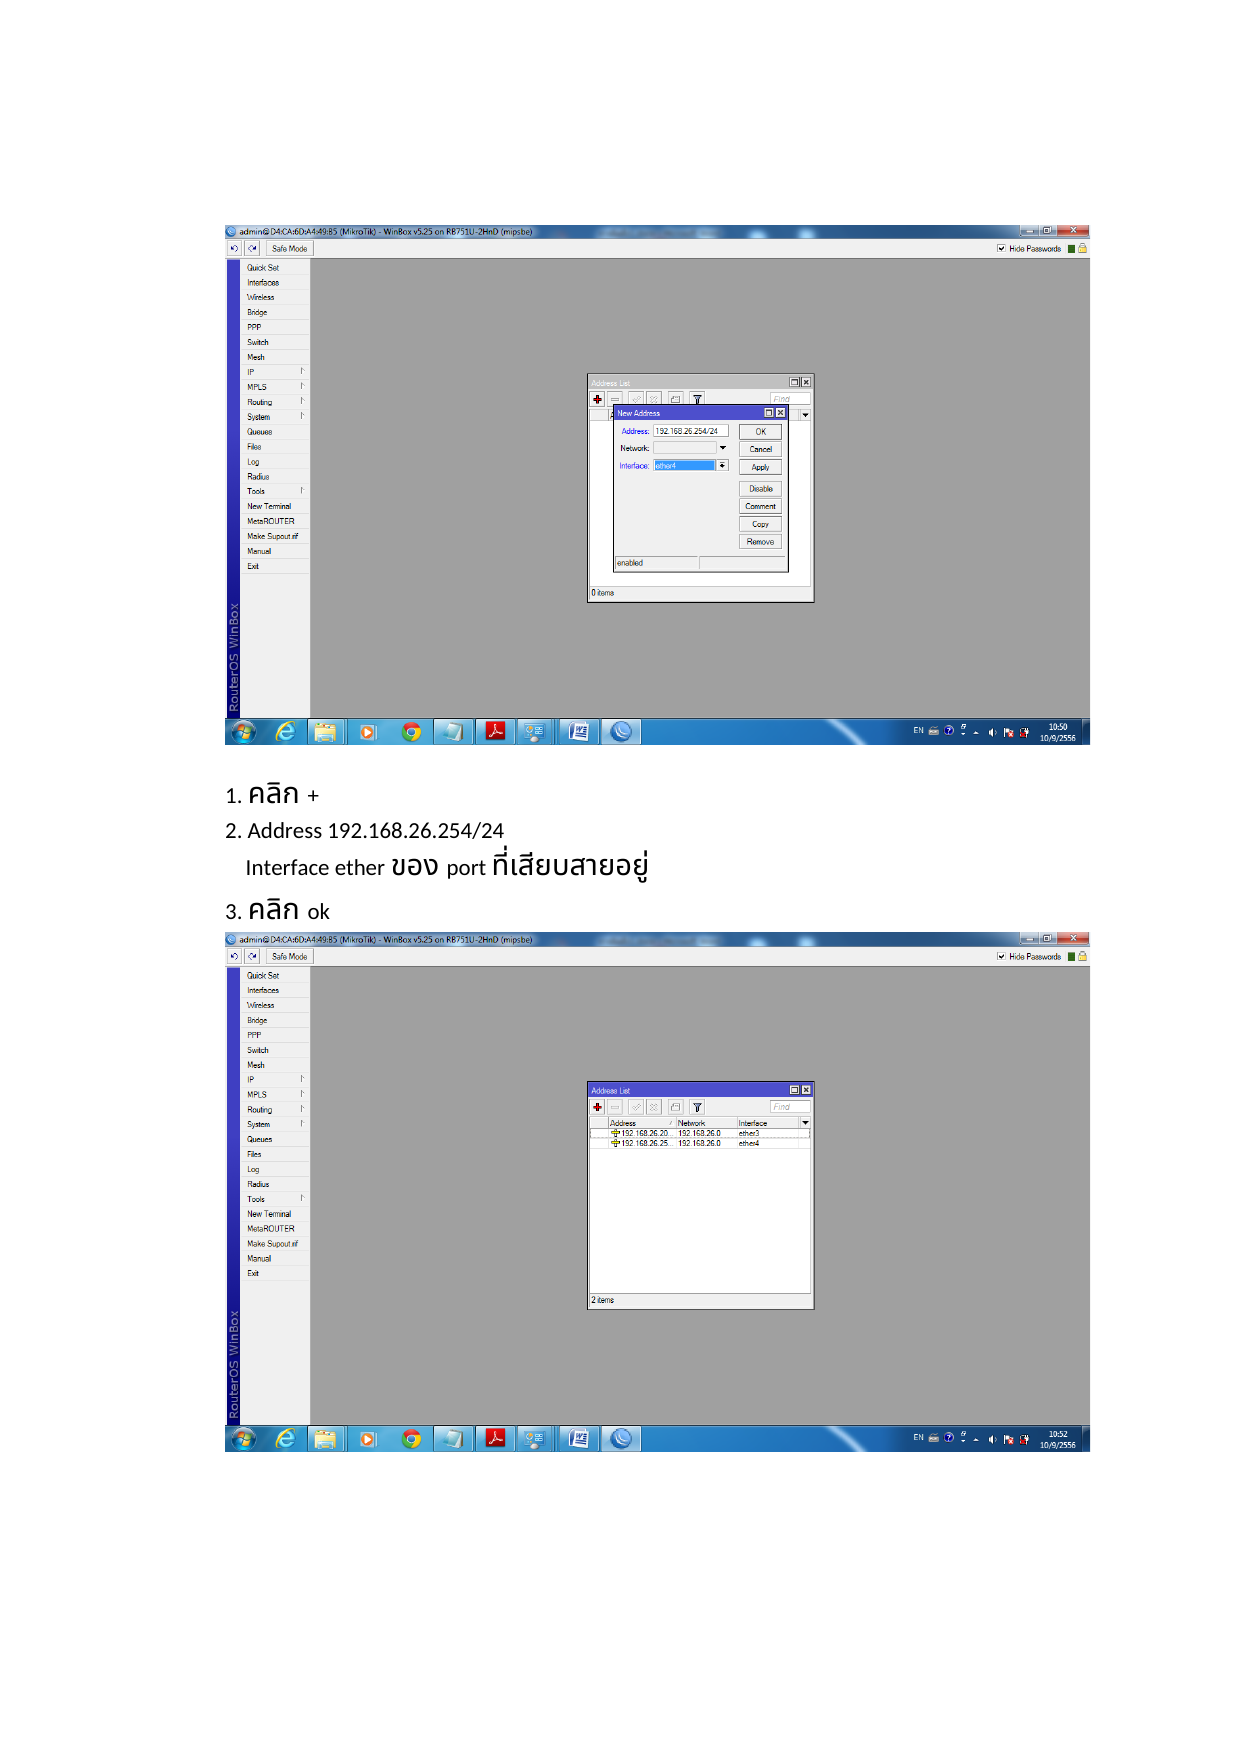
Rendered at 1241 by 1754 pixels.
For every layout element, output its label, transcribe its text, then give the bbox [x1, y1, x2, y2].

text Interface ether ของ port ที่เสียบสายอยู่ [225, 844, 1090, 888]
text 1. คลิก + [225, 772, 1090, 816]
text 2. Address 192.168.26.254/24 [225, 816, 1090, 844]
picture [225, 932, 1091, 1452]
text 3. คลิก ok [225, 888, 1090, 932]
picture [225, 225, 1091, 745]
